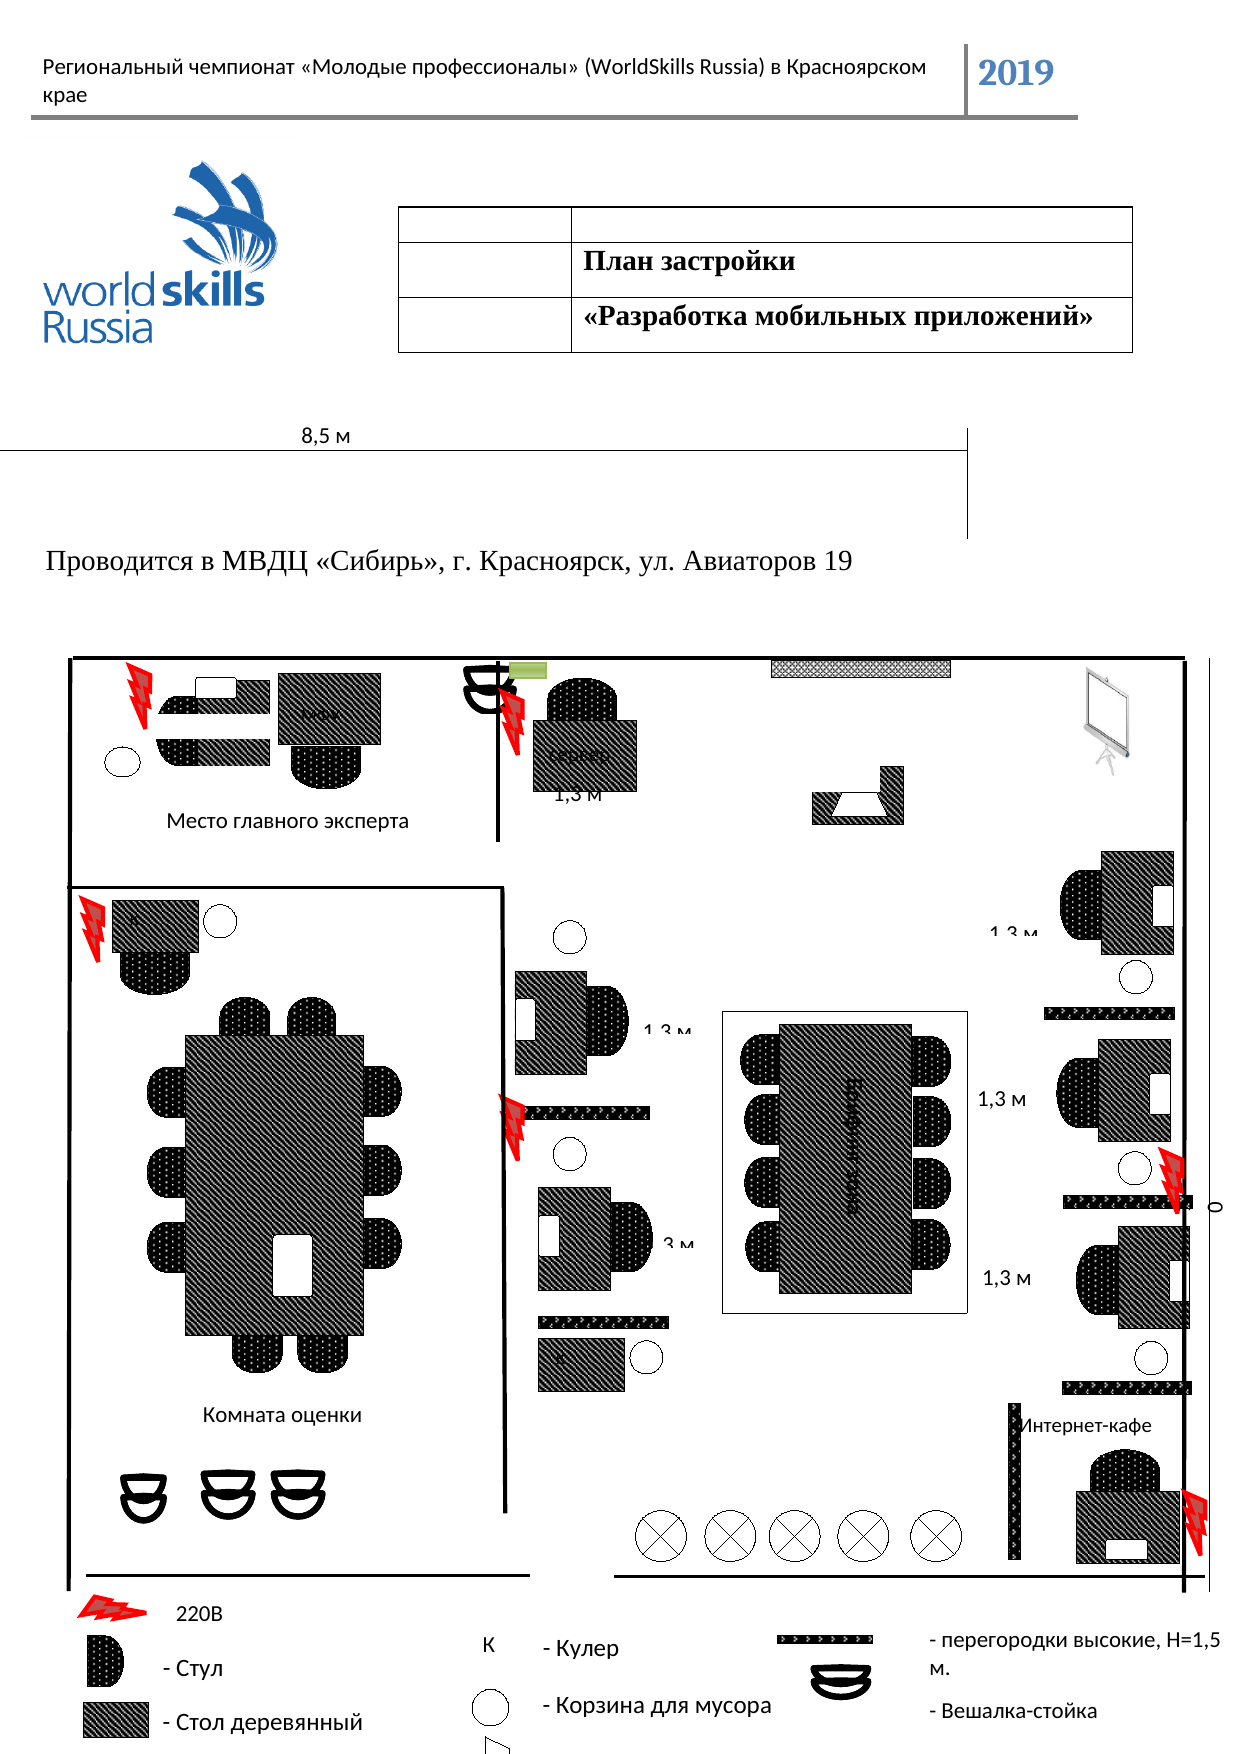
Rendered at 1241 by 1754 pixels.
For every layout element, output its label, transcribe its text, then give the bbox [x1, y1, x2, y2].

picture [1060, 870, 1101, 939]
picture [1076, 1245, 1118, 1314]
picture [744, 1157, 779, 1207]
picture [611, 1202, 652, 1271]
picture [587, 986, 629, 1055]
picture [1083, 666, 1148, 776]
picture [914, 1096, 951, 1146]
picture [121, 953, 189, 994]
picture [88, 1635, 124, 1686]
picture [158, 696, 197, 714]
picture [1090, 1449, 1160, 1491]
picture [772, 661, 950, 677]
picture [914, 1158, 951, 1208]
picture [1056, 1058, 1098, 1127]
picture [1077, 1492, 1179, 1563]
table_cell [399, 243, 571, 297]
picture [547, 678, 617, 720]
picture [525, 1107, 649, 1119]
picture [1064, 1196, 1172, 1208]
picture [84, 1703, 148, 1737]
picture [740, 1034, 778, 1084]
table_header [399, 208, 571, 242]
picture [746, 1222, 779, 1271]
picture [198, 681, 269, 714]
picture [1009, 1404, 1020, 1559]
picture [186, 1036, 363, 1335]
picture [287, 997, 336, 1035]
picture [279, 674, 380, 744]
picture [516, 972, 586, 1074]
picture [778, 1636, 872, 1643]
picture [364, 1146, 402, 1195]
picture [539, 1317, 668, 1328]
picture [364, 1218, 401, 1268]
picture [913, 1219, 951, 1269]
picture [813, 767, 903, 824]
picture [298, 1336, 347, 1372]
picture [534, 721, 636, 791]
picture [364, 1066, 402, 1116]
picture [744, 1094, 779, 1144]
picture [539, 1339, 624, 1391]
picture [1102, 852, 1173, 954]
table_header [572, 208, 1132, 242]
picture [219, 997, 269, 1035]
picture [147, 1067, 185, 1117]
picture [17, 137, 302, 366]
picture [113, 901, 198, 952]
picture [913, 1036, 950, 1086]
picture [147, 1147, 185, 1197]
table_cell План застройки [572, 243, 1132, 297]
picture [539, 1188, 610, 1290]
picture [157, 739, 197, 765]
picture [1099, 1040, 1170, 1141]
table_cell «Разработка мобильных приложений» [572, 298, 1132, 352]
picture [233, 1336, 282, 1372]
picture [780, 1025, 911, 1293]
picture [1045, 1008, 1174, 1019]
picture [1063, 1382, 1191, 1394]
picture [147, 1222, 185, 1272]
table_cell [399, 298, 571, 352]
text Проводится в МВДЦ «Сибирь», г. Красноярск, ул. Авиаторов 19 [45, 210, 1152, 577]
picture [1119, 1227, 1182, 1328]
picture [198, 739, 269, 766]
picture [1179, 1196, 1192, 1208]
picture [292, 747, 360, 788]
